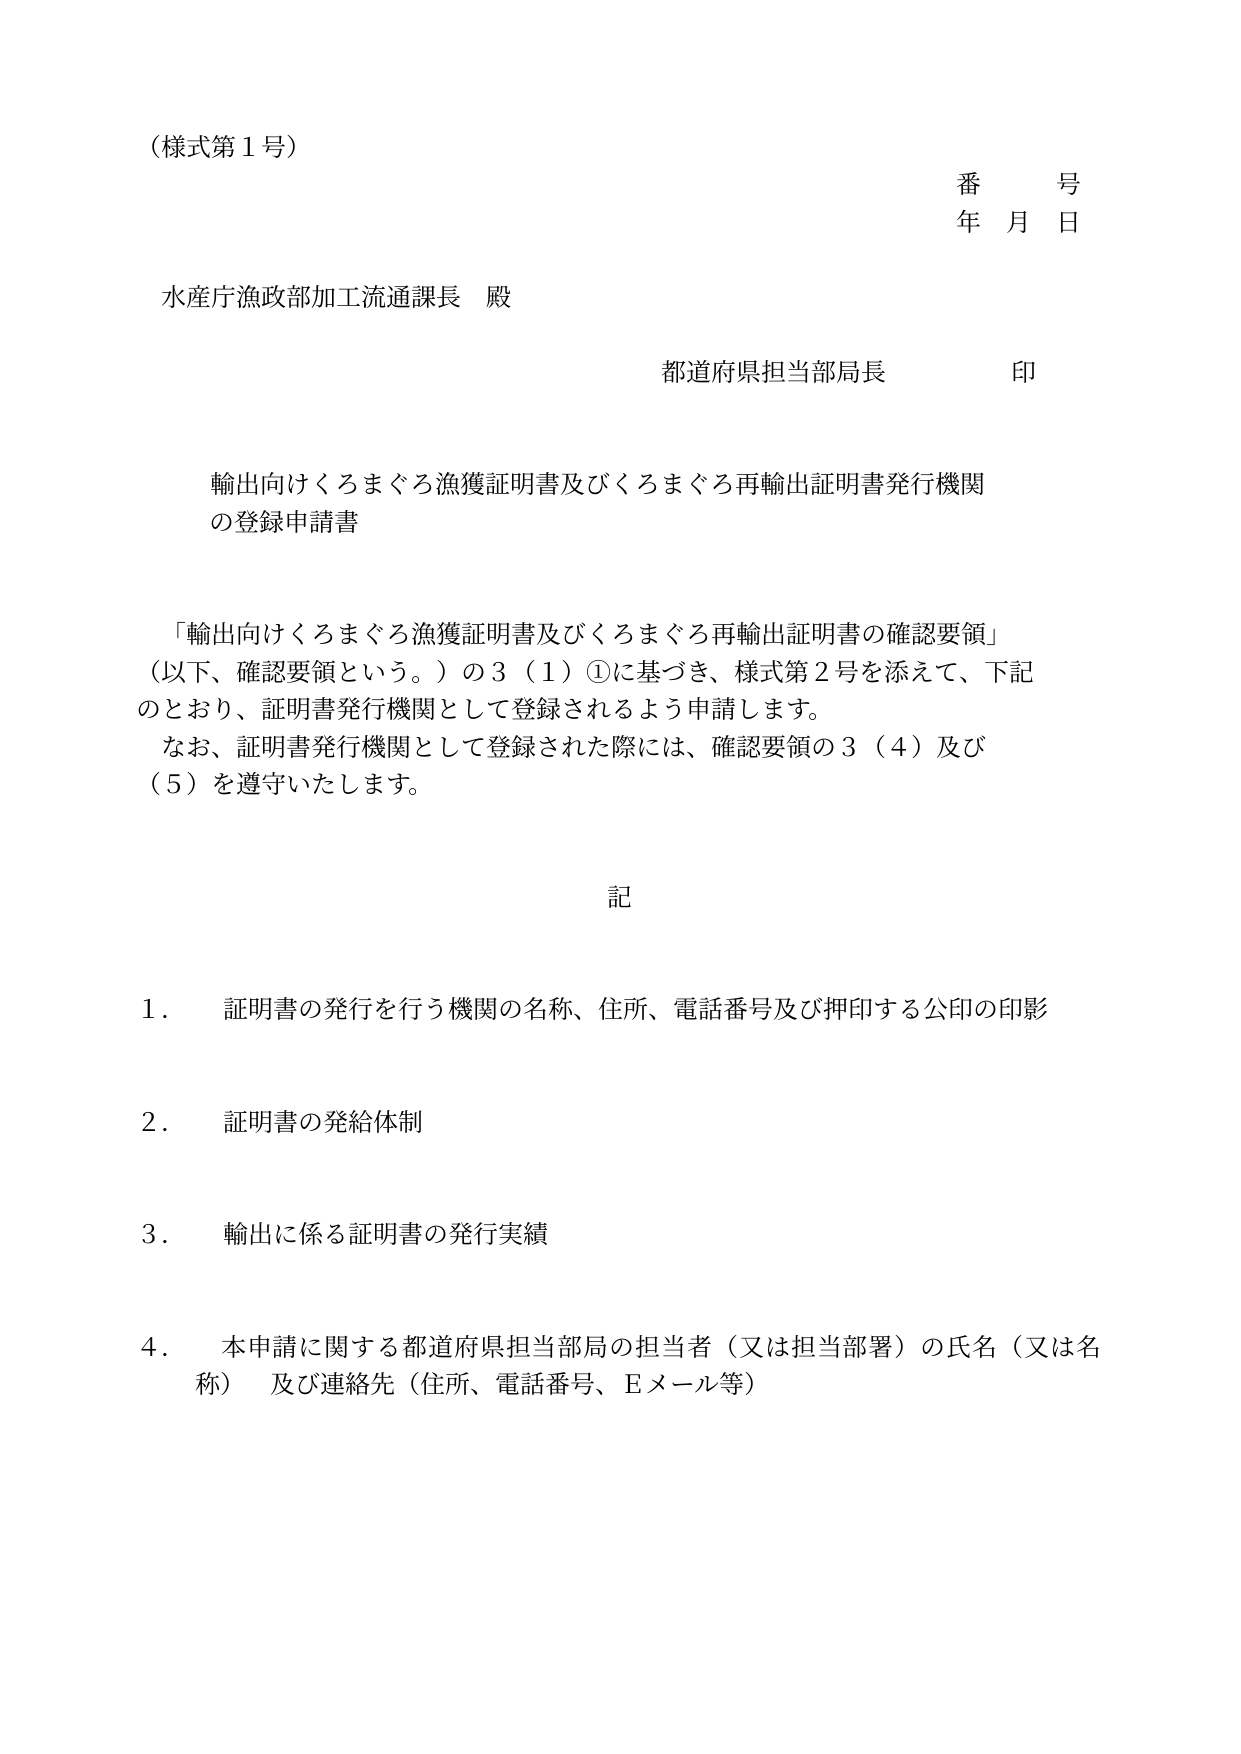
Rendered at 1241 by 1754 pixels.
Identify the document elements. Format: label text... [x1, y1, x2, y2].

text 水産庁漁政部加工流通課長 殿 [136, 277, 1081, 314]
list 証明書の発給体制 [136, 1102, 1104, 1139]
text 年 月 日 [136, 202, 1081, 239]
list 輸出に係る証明書の発行実績 [136, 1214, 1104, 1252]
text （様式第１号） [136, 127, 1081, 164]
text なお、証明書発行機関として登録された際には、確認要領の３（４）及び（５）を遵守いたします。 [136, 727, 1036, 802]
subtitle 記 [136, 877, 1104, 914]
text 都道府県担当部局長 印 [136, 352, 1036, 389]
list 本申請に関する都道府県担当部局の担当者（又は担当部署）の氏名（又は名称） 及び連絡先（住所、電話番号、Ｅメール等） [136, 1327, 1104, 1402]
text 「輸出向けくろまぐろ漁獲証明書及びくろまぐろ再輸出証明書の確認要領」（以下、確認要領という。）の３（１）①に基づき、様式第２号を添えて、下記のとおり、証明書発行機関として登録されるよう申請します。 [136, 614, 1036, 727]
text 番 号 [136, 164, 1081, 202]
list 証明書の発行を行う機関の名称、住所、電話番号及び押印する公印の印影 [136, 989, 1104, 1027]
text 輸出向けくろまぐろ漁獲証明書及びくろまぐろ再輸出証明書発行機関の登録申請書 [209, 464, 1007, 539]
